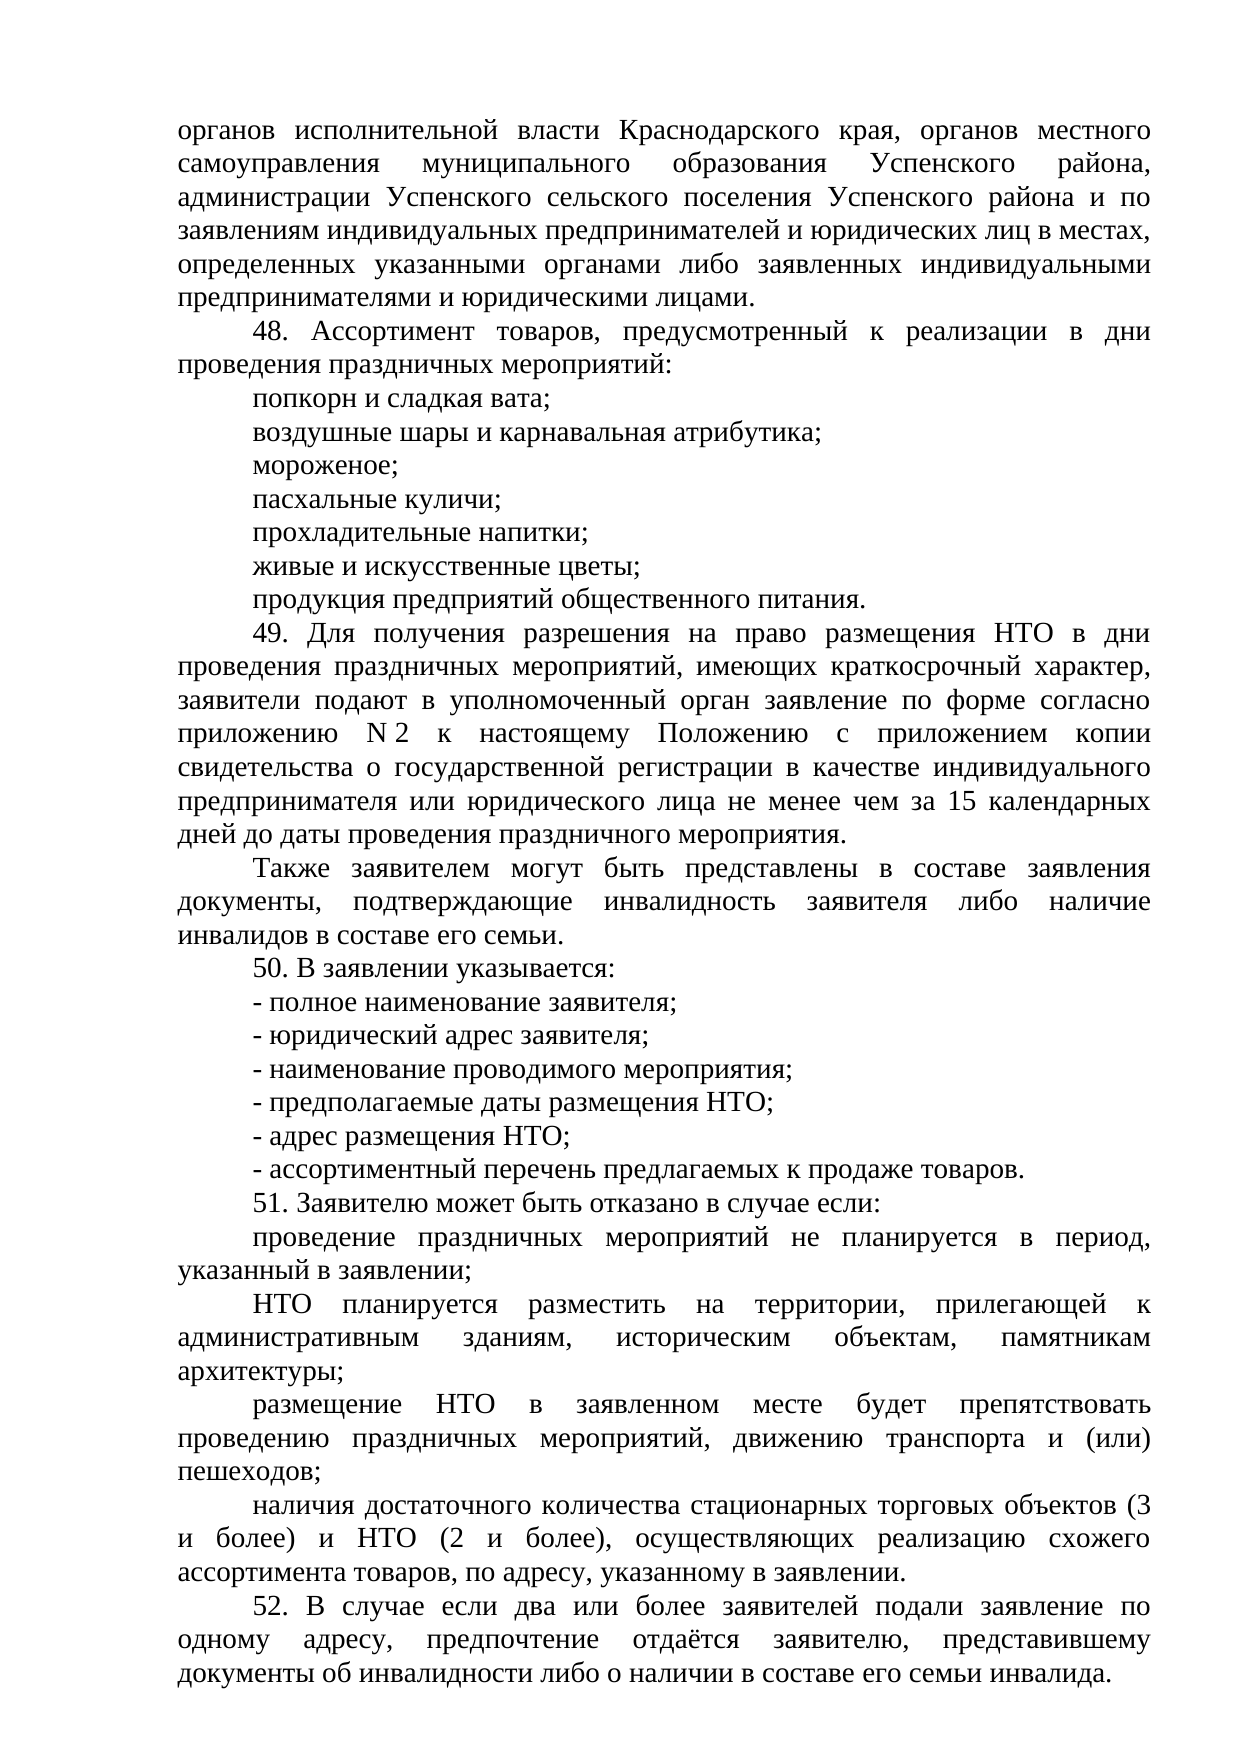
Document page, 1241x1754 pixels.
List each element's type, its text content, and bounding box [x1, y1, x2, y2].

text пасхальные куличи; [177, 481, 1152, 514]
text - предполагаемые даты размещения НТО; [177, 1084, 1152, 1118]
text 49. Для получения разрешения на право размещения НТО в дни проведения праздничных мероприятий, имеющих краткосрочный характер, заявители подают в уполномоченный орган заявление по форме согласно приложению N 2 к настоящему Положению с приложением копии свидетельства о государственной регистрации в качестве индивидуального предпринимателя или юридического лица не менее чем за 15 календарных дней до даты проведения праздничного мероприятия. [177, 615, 1152, 850]
text - полное наименование заявителя; [177, 984, 1152, 1017]
text - наименование проводимого мероприятия; [177, 1051, 1152, 1084]
text 48. Ассортимент товаров, предусмотренный к реализации в дни проведения праздничных мероприятий: [177, 313, 1152, 380]
text Также заявителем могут быть представлены в составе заявления документы, подтверждающие инвалидность заявителя либо наличие инвалидов в составе его семьи. [177, 850, 1152, 950]
text попкорн и сладкая вата; [177, 380, 1152, 414]
text мороженое; [177, 447, 1152, 481]
text 52. В случае если два или более заявителей подали заявление по одному адресу, предпочтение отдаётся заявителю, представившему документы об инвалидности либо о наличии в составе его семьи инвалида. [177, 1588, 1152, 1688]
text 50. В заявлении указывается: [177, 950, 1152, 984]
text проведение праздничных мероприятий не планируется в период, указанный в заявлении; [177, 1219, 1152, 1286]
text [177, 112, 1152, 313]
text - ассортиментный перечень предлагаемых к продаже товаров. [177, 1152, 1152, 1185]
text прохладительные напитки; [177, 514, 1152, 548]
text НТО планируется разместить на территории, прилегающей к административным зданиям, историческим объектам, памятникам архитектуры; [177, 1286, 1152, 1386]
text размещение НТО в заявленном месте будет препятствовать проведению праздничных мероприятий, движению транспорта и (или) пешеходов; [177, 1386, 1152, 1487]
text - юридический адрес заявителя; [177, 1017, 1152, 1051]
text наличия достаточного количества стационарных торговых объектов (3 и более) и НТО (2 и более), осуществляющих реализацию схожего ассортимента товаров, по адресу, указанному в заявлении. [177, 1487, 1152, 1588]
text - адрес размещения НТО; [177, 1118, 1152, 1152]
text продукция предприятий общественного питания. [177, 581, 1152, 615]
text 51. Заявителю может быть отказано в случае если: [177, 1185, 1152, 1219]
text воздушные шары и карнавальная атрибутика; [177, 414, 1152, 447]
text живые и искусственные цветы; [177, 548, 1152, 581]
